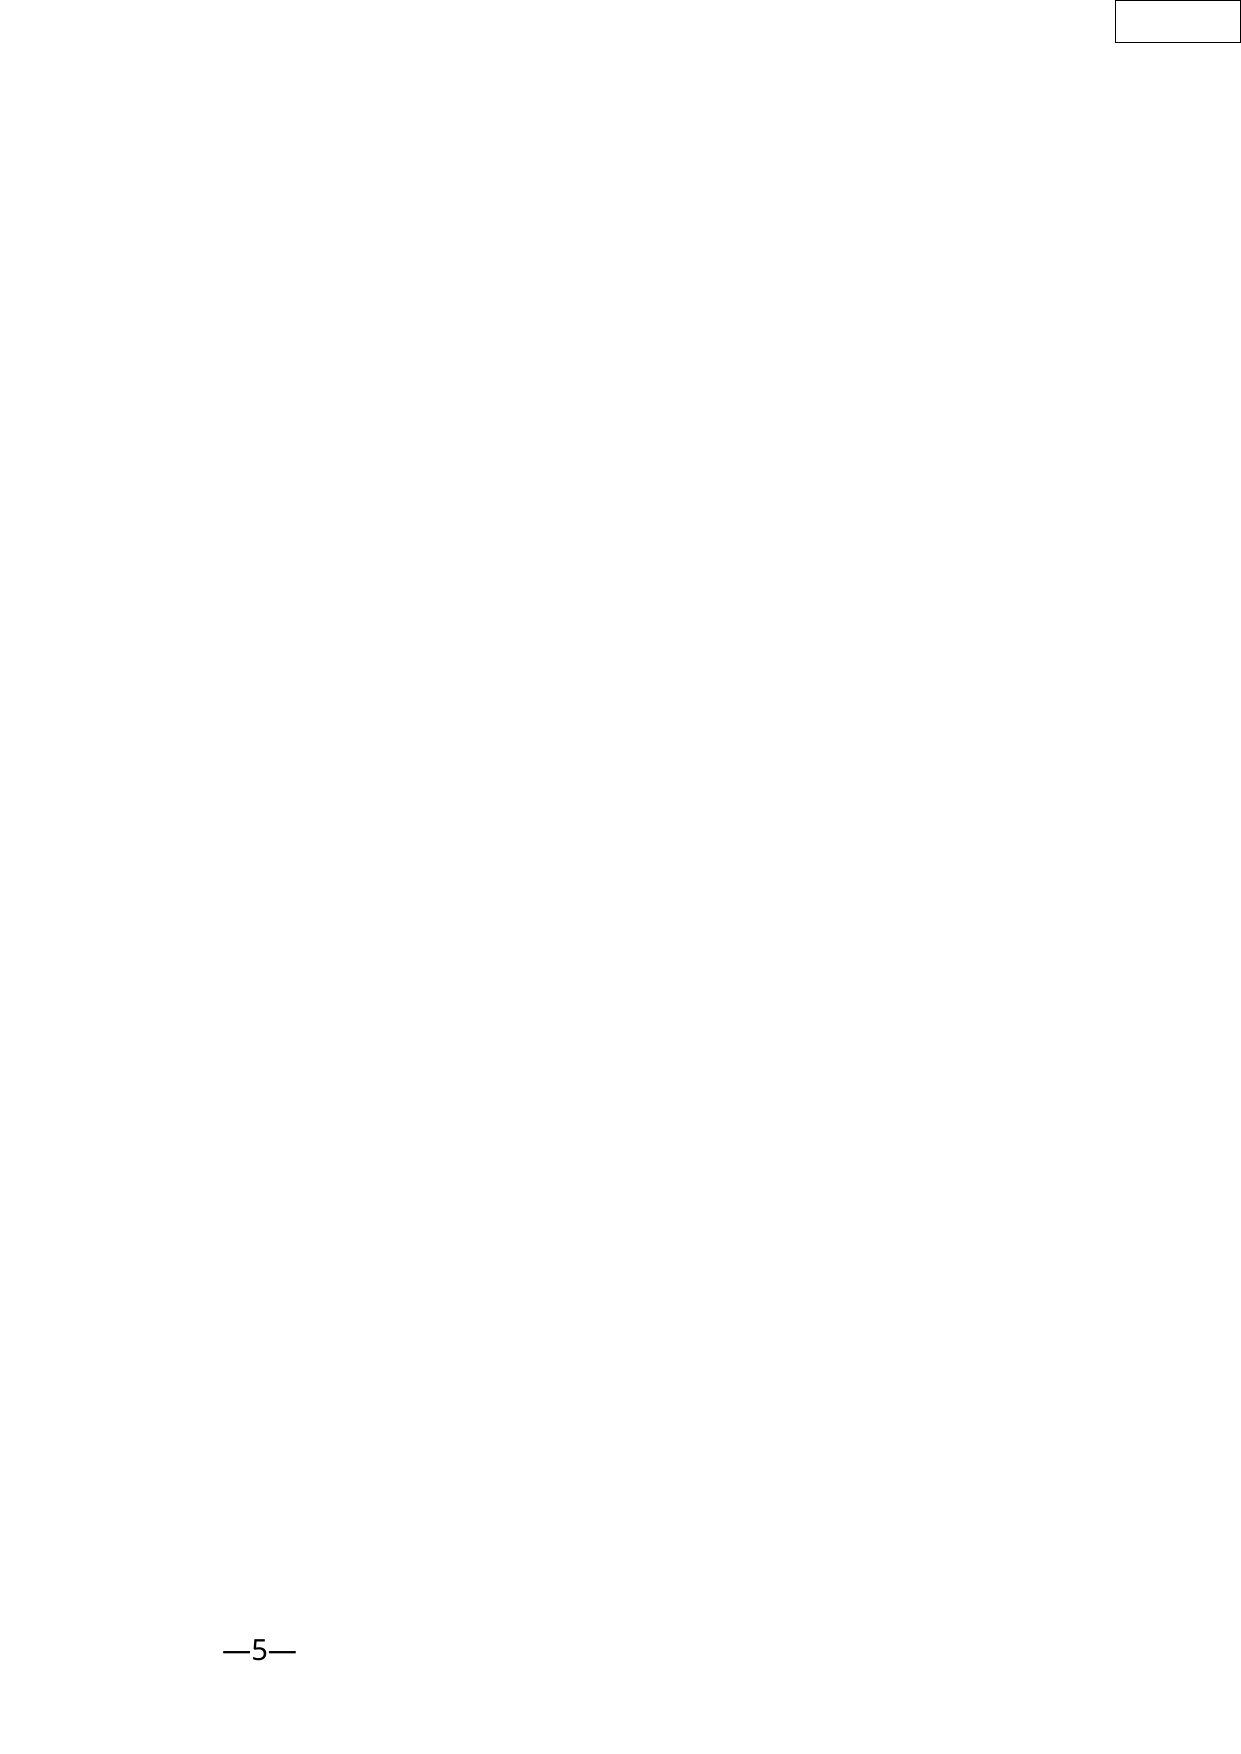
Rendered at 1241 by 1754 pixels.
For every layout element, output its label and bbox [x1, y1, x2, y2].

table_header [1116, 1, 1240, 42]
